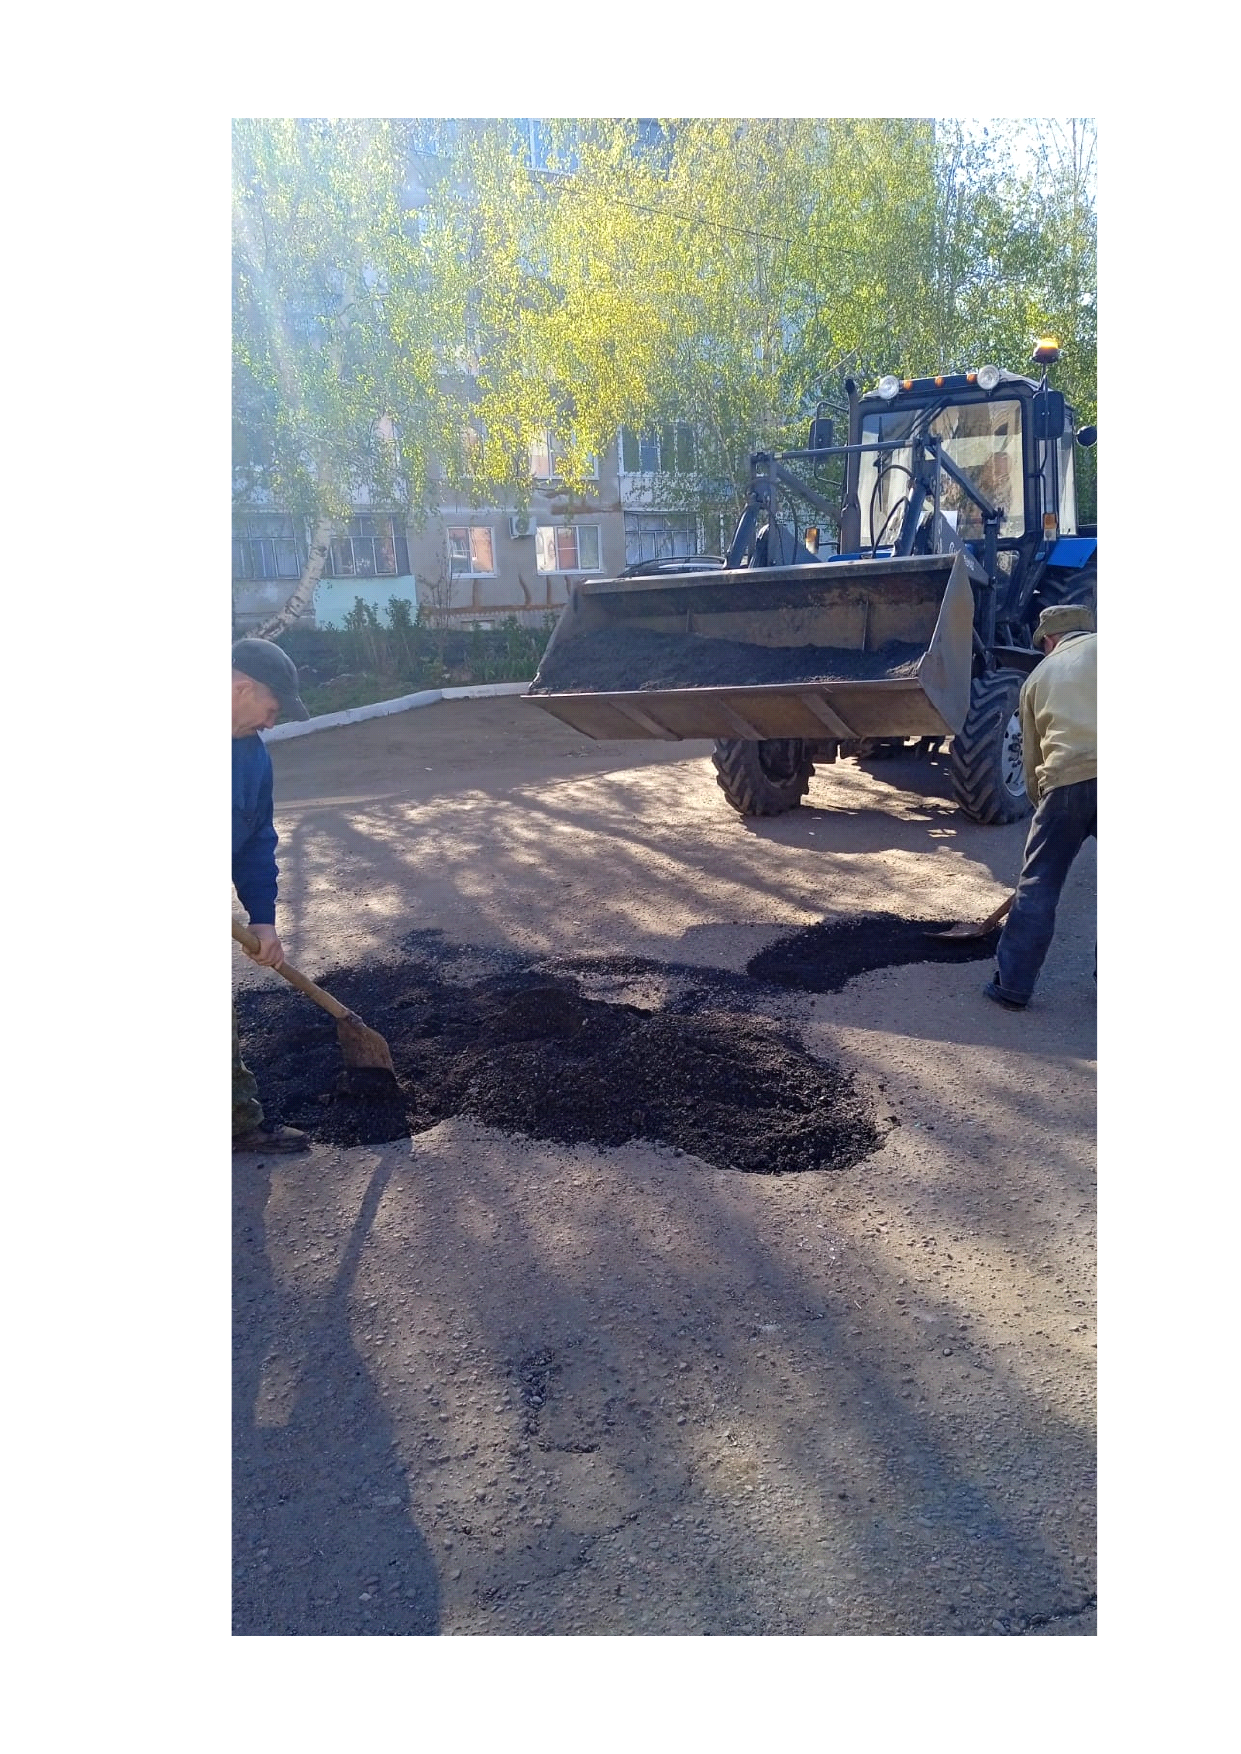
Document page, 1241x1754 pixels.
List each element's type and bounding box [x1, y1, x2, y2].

picture [231, 118, 1098, 1636]
